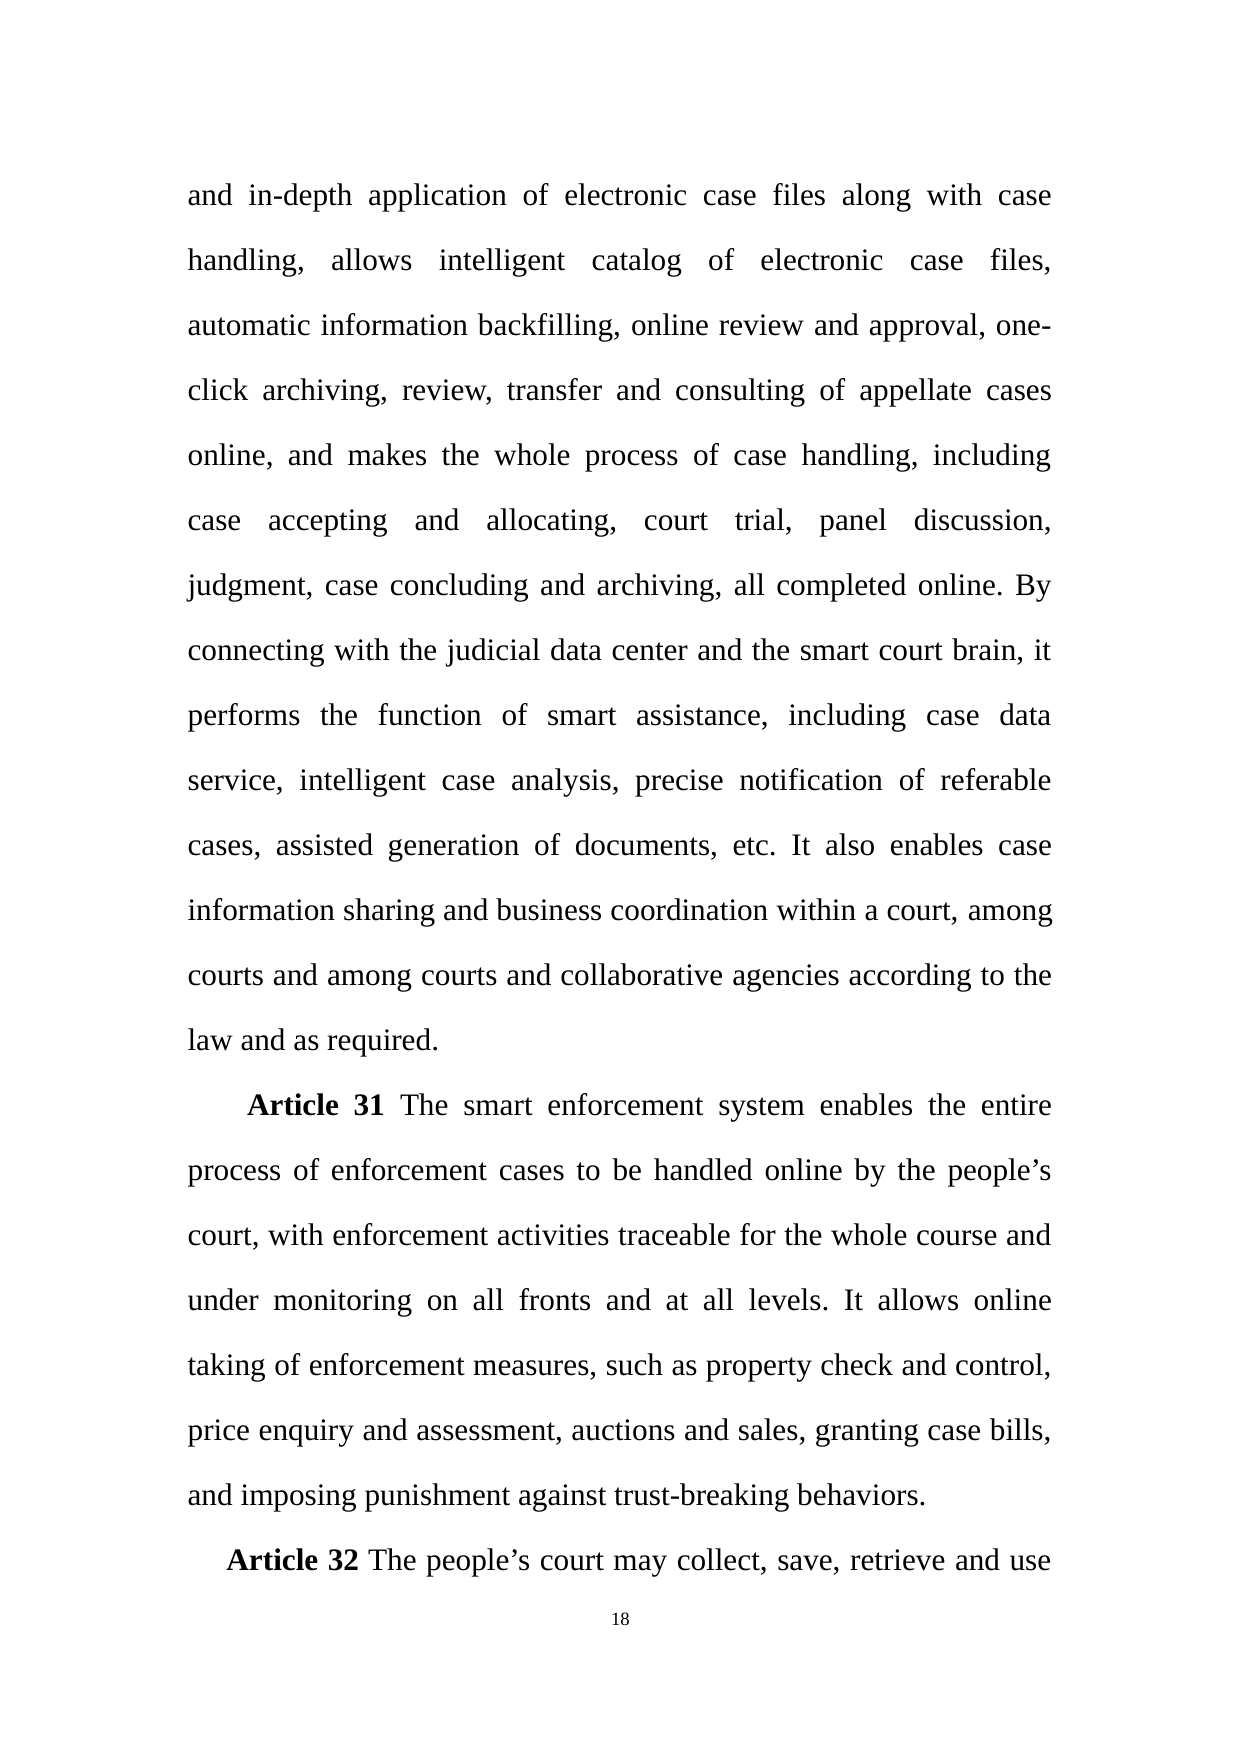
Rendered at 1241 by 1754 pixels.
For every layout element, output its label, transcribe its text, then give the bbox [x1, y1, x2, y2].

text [187, 162, 1053, 1072]
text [187, 1527, 1053, 1592]
text Article 31 The smart enforcement system enables the entire process of enforcement cases to be handled online by the people’s court, with enforcement activities traceable for the whole course and under monitoring on all fronts and at all levels. It allows online taking of enforcement measures, such as property check and control, price enquiry and assessment, auctions and sales, granting case bills, and imposing punishment against trust-breaking behaviors. [187, 1072, 1053, 1527]
